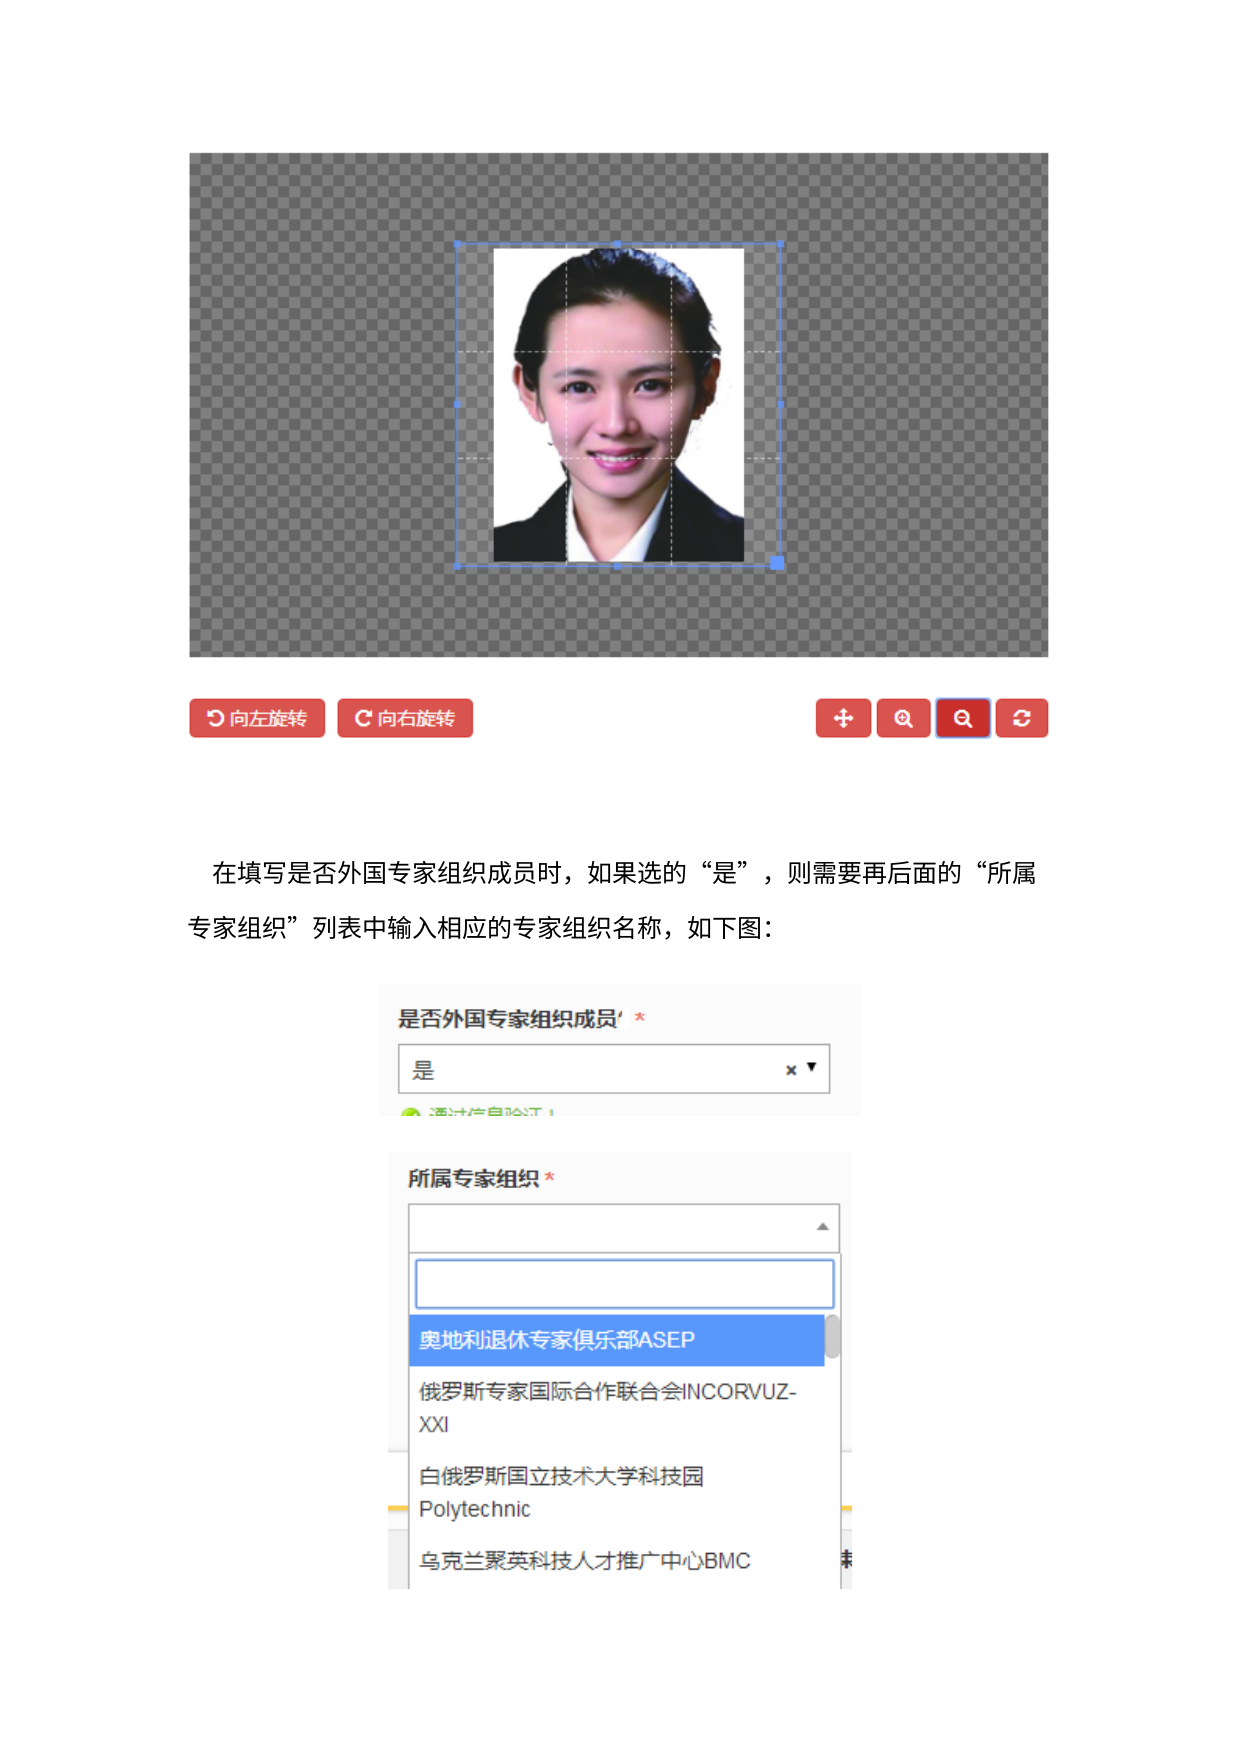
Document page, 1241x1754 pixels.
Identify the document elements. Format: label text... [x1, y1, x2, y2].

picture [388, 1152, 853, 1589]
text 在填写是否外国专家组织成员时，如果选的“是”，则需要再后面的“所属专家组织”列表中输入相应的专家组织名称，如下图： [187, 854, 1053, 944]
picture [378, 983, 862, 1116]
picture [187, 150, 1054, 746]
